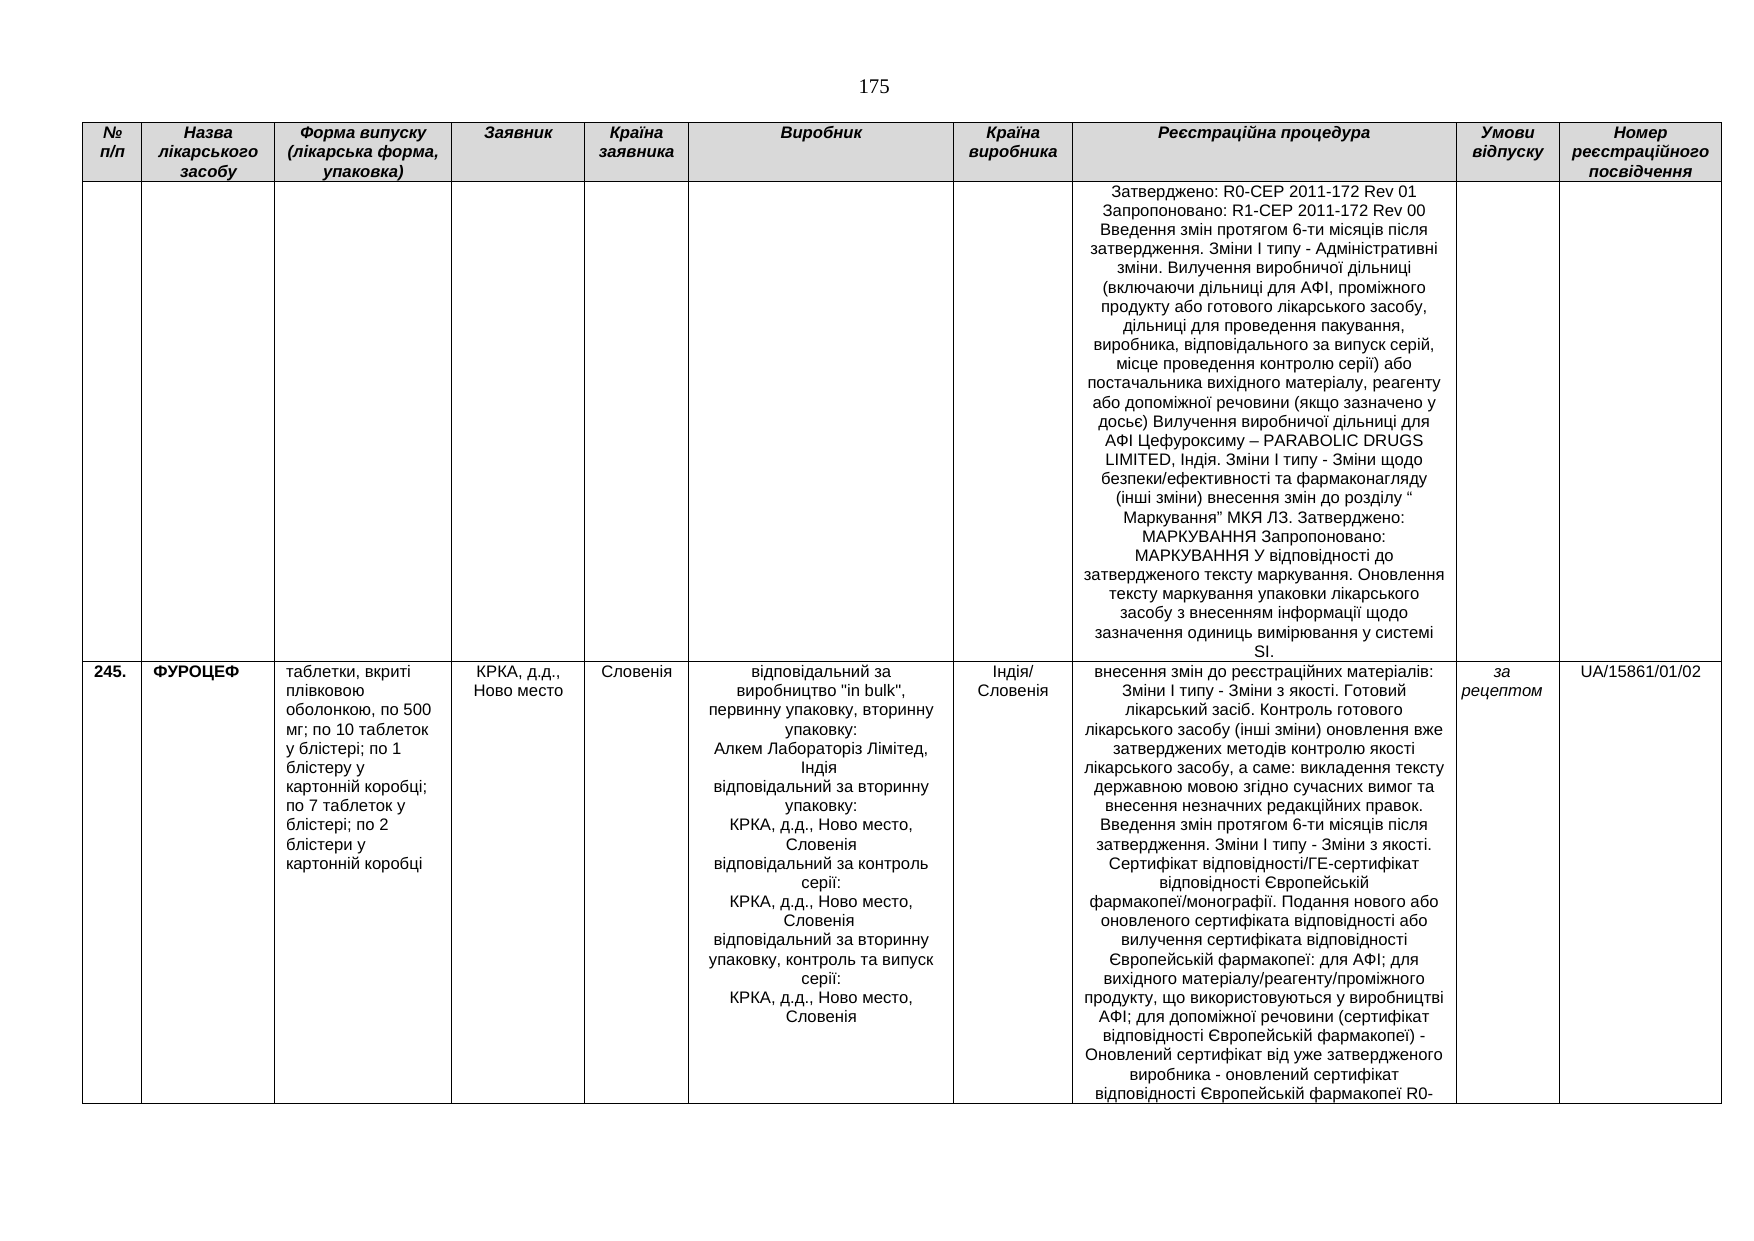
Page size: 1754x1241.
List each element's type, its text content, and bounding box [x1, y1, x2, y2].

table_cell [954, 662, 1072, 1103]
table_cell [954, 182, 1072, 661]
table_header Виробник [689, 123, 953, 181]
table_header № п/п [83, 123, 141, 181]
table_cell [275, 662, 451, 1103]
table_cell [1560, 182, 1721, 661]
table_header Номер реєстраційного посвідчення [1560, 123, 1721, 181]
table_header Заявник [452, 123, 584, 181]
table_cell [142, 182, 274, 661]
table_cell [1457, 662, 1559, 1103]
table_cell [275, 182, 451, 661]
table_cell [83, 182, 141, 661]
table_header Форма випуску (лікарська форма, упаковка) [275, 123, 451, 181]
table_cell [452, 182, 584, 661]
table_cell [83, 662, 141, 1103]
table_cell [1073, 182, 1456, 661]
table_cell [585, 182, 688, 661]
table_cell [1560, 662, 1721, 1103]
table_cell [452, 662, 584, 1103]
table_header Країна заявника [585, 123, 688, 181]
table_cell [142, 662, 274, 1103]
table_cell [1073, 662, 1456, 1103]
table_header Реєстраційна процедура [1073, 123, 1456, 181]
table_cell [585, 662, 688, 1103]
table_header Країна виробника [954, 123, 1072, 181]
table_header Умови відпуску [1457, 123, 1559, 181]
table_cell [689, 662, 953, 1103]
table_header Назва лікарського засобу [142, 123, 274, 181]
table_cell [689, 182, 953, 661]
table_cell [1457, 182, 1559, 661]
